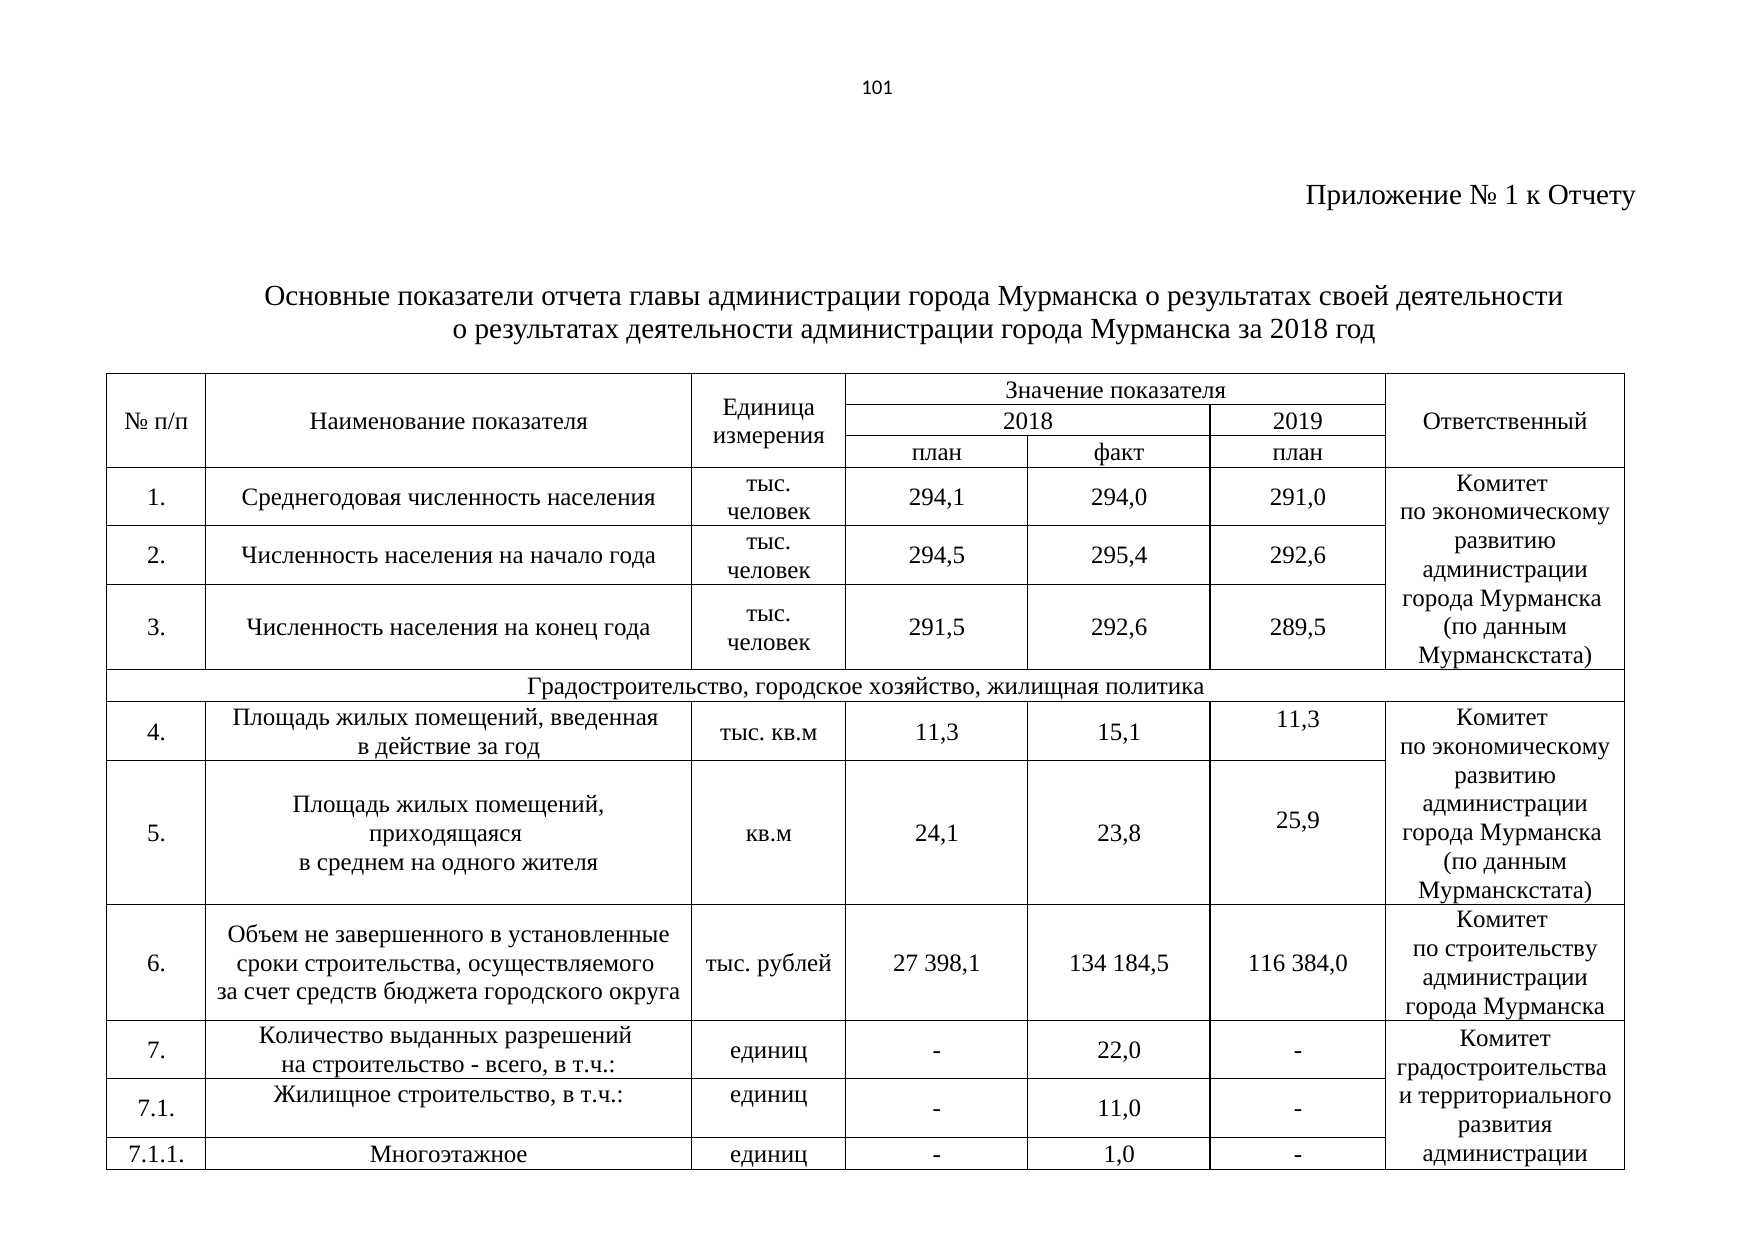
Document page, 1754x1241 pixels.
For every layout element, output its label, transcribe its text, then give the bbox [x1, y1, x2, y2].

table_cell план [1211, 436, 1385, 467]
table_cell - [846, 1021, 1027, 1078]
table_cell Градостроительство, городское хозяйство, жилищная политика [107, 670, 1624, 701]
table_cell Жилищное строительство, в т.ч.: [206, 1079, 691, 1137]
table_cell 5. [107, 761, 205, 903]
table_cell Комитет по строительству администрации города Мурманска [1386, 905, 1624, 1019]
table_cell тыс. человек [692, 585, 845, 669]
table_cell факт [1028, 436, 1209, 467]
table_header № п/п [107, 374, 205, 467]
table_cell Количество выданных разрешений на строительство - всего, в т.ч.: [206, 1021, 691, 1078]
table_cell 7. [107, 1021, 205, 1078]
table_cell 292,6 [1211, 526, 1385, 584]
table_cell 27 398,1 [846, 905, 1027, 1019]
table_cell 1. [107, 468, 205, 525]
table_cell - [1211, 1138, 1385, 1169]
table_cell Комитет градостроительства и территориального развития администрации города Мурманска [1386, 1021, 1624, 1169]
table_cell - [846, 1079, 1027, 1137]
table_cell 294,0 [1028, 468, 1209, 525]
table_cell 15,1 [1028, 702, 1209, 760]
table_cell Многоэтажное [206, 1138, 691, 1169]
table_cell 2019 [1211, 405, 1385, 435]
table_cell 11,3 [1211, 702, 1385, 760]
subtitle Основные показатели отчета главы администрации города Мурманска о результатах своей деятельности [118, 278, 1636, 311]
table_cell Среднегодовая численность населения [206, 468, 691, 525]
table_cell Комитет по экономическому развитию администрации города Мурманска (по данным Мурманскстата) [1386, 702, 1624, 903]
table_cell тыс. человек [692, 526, 845, 584]
table_cell - [1211, 1079, 1385, 1137]
table_cell 1,0 [1028, 1138, 1209, 1169]
table_cell единиц [692, 1021, 845, 1078]
table_cell 294,1 [846, 468, 1027, 525]
table_cell 291,0 [1211, 468, 1385, 525]
table_cell 22,0 [1028, 1021, 1209, 1078]
table_cell 7.1. [107, 1079, 205, 1137]
table_cell Комитет по экономическому развитию администрации города Мурманска (по данным Мурманскстата) [1386, 468, 1624, 669]
table_cell 23,8 [1028, 761, 1209, 903]
table_cell 25,9 [1211, 761, 1385, 903]
table_cell кв.м [692, 761, 845, 903]
table_cell 294,5 [846, 526, 1027, 584]
table_cell тыс. кв.м [692, 702, 845, 760]
subtitle Приложение № 1 к Отчету [118, 177, 1636, 211]
table_cell Объем не завершенного в установленные сроки строительства, осуществляемого за счет средств бюджета городского округа [206, 905, 691, 1019]
table_cell 3. [107, 585, 205, 669]
table_cell 291,5 [846, 585, 1027, 669]
table_header Единица измерения [692, 374, 845, 467]
table_cell 292,6 [1028, 585, 1209, 669]
table_cell 116 384,0 [1211, 905, 1385, 1019]
table_cell - [1211, 1021, 1385, 1078]
table_cell Численность населения на начало года [206, 526, 691, 584]
table_cell единиц [692, 1138, 845, 1169]
table_header Значение показателя [846, 374, 1385, 404]
table_cell 295,4 [1028, 526, 1209, 584]
subtitle о результатах деятельности администрации города Мурманска за 2018 год [118, 311, 1636, 345]
table_cell Площадь жилых помещений, приходящаяся в среднем на одного жителя [206, 761, 691, 903]
table_cell - [846, 1138, 1027, 1169]
table_header Наименование показателя [206, 374, 691, 467]
table_cell 11,3 [846, 702, 1027, 760]
table_cell 134 184,5 [1028, 905, 1209, 1019]
table_cell 2. [107, 526, 205, 584]
table_header Ответственный [1386, 374, 1624, 467]
table_cell 24,1 [846, 761, 1027, 903]
table_cell Площадь жилых помещений, введенная в действие за год [206, 702, 691, 760]
table_cell тыс. человек [692, 468, 845, 525]
table_cell единиц [692, 1079, 845, 1137]
table_cell 289,5 [1211, 585, 1385, 669]
table_cell 4. [107, 702, 205, 760]
table_cell 2018 [846, 405, 1209, 435]
table_cell тыс. рублей [692, 905, 845, 1019]
table_cell 7.1.1. [107, 1138, 205, 1169]
table_cell Численность населения на конец года [206, 585, 691, 669]
table_cell план [846, 436, 1027, 467]
table_cell 6. [107, 905, 205, 1019]
table_cell 11,0 [1028, 1079, 1209, 1137]
